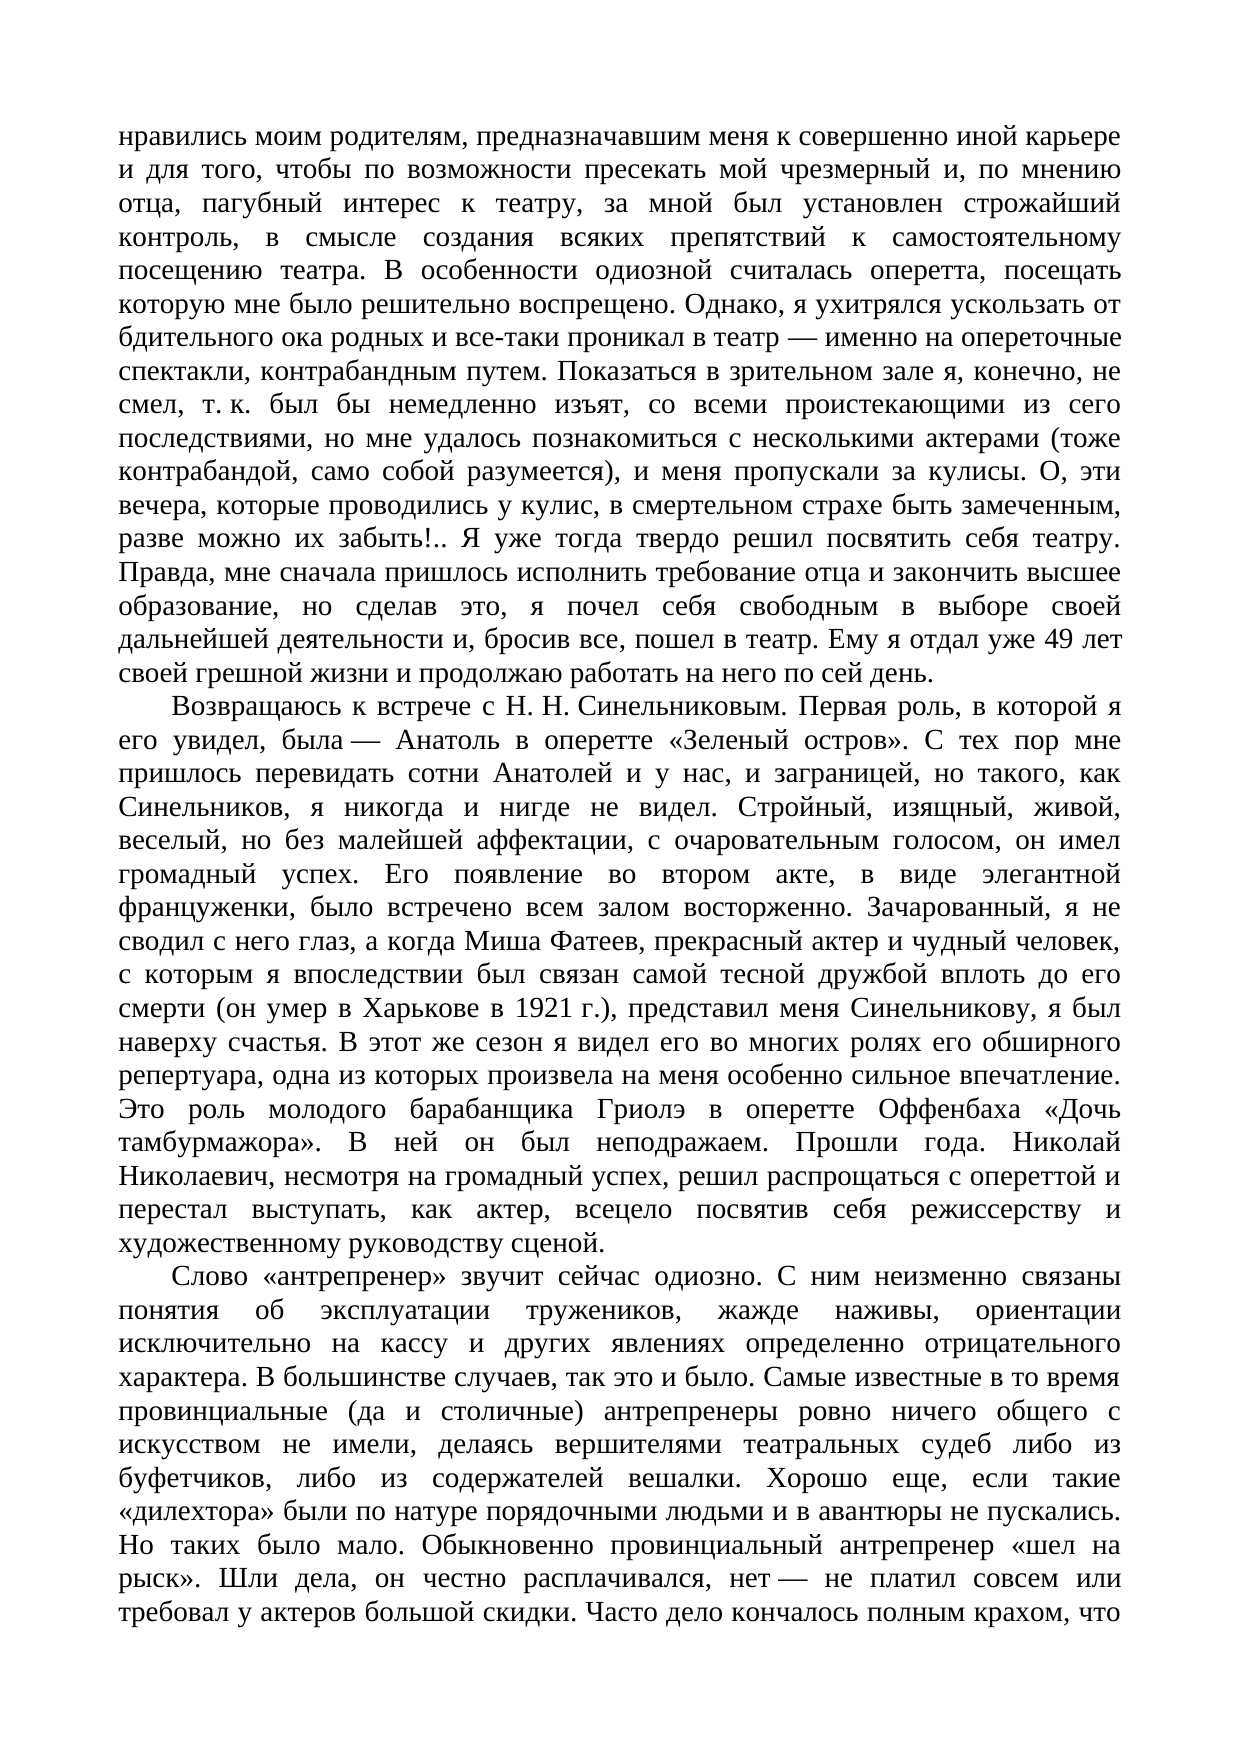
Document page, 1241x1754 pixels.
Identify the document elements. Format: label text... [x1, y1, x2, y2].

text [118, 1258, 1122, 1627]
text Возвращаюсь к встрече с Н. Н. Синельниковым. Первая роль, в которой я его увидел, была — Анатоль {321} в оперетте «Зеленый остров». С тех пор мне пришлось перевидать сотни Анатолей и у нас, и заграницей, но такого, как Синельников, я никогда и нигде не видел. Стройный, изящный, живой, веселый, но без малейшей аффектации, с очаровательным голосом, он имел громадный успех. Его появление во втором акте, в виде элегантной француженки, было встречено всем залом восторженно. Зачарованный, я не сводил с него глаз, а когда Миша Фатеев, прекрасный актер и чудный человек, с которым я впоследствии был связан самой тесной дружбой вплоть до его смерти (он умер в Харькове в 1921 г.), представил меня Синельникову, я был наверху счастья. В этот же сезон я видел его во многих ролях его обширного репертуара, одна из которых произвела на меня особенно сильное впечатление. Это роль молодого барабанщика Гриолэ в оперетте Оффенбаха «Дочь тамбурмажора». В ней он был неподражаем. Прошли года. Николай Николаевич, несмотря на громадный успех, решил распрощаться с опереттой и перестал выступать, как актер, всецело посвятив себя режиссерству и художественному руководству сценой. [118, 688, 1122, 1258]
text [118, 118, 1122, 688]
